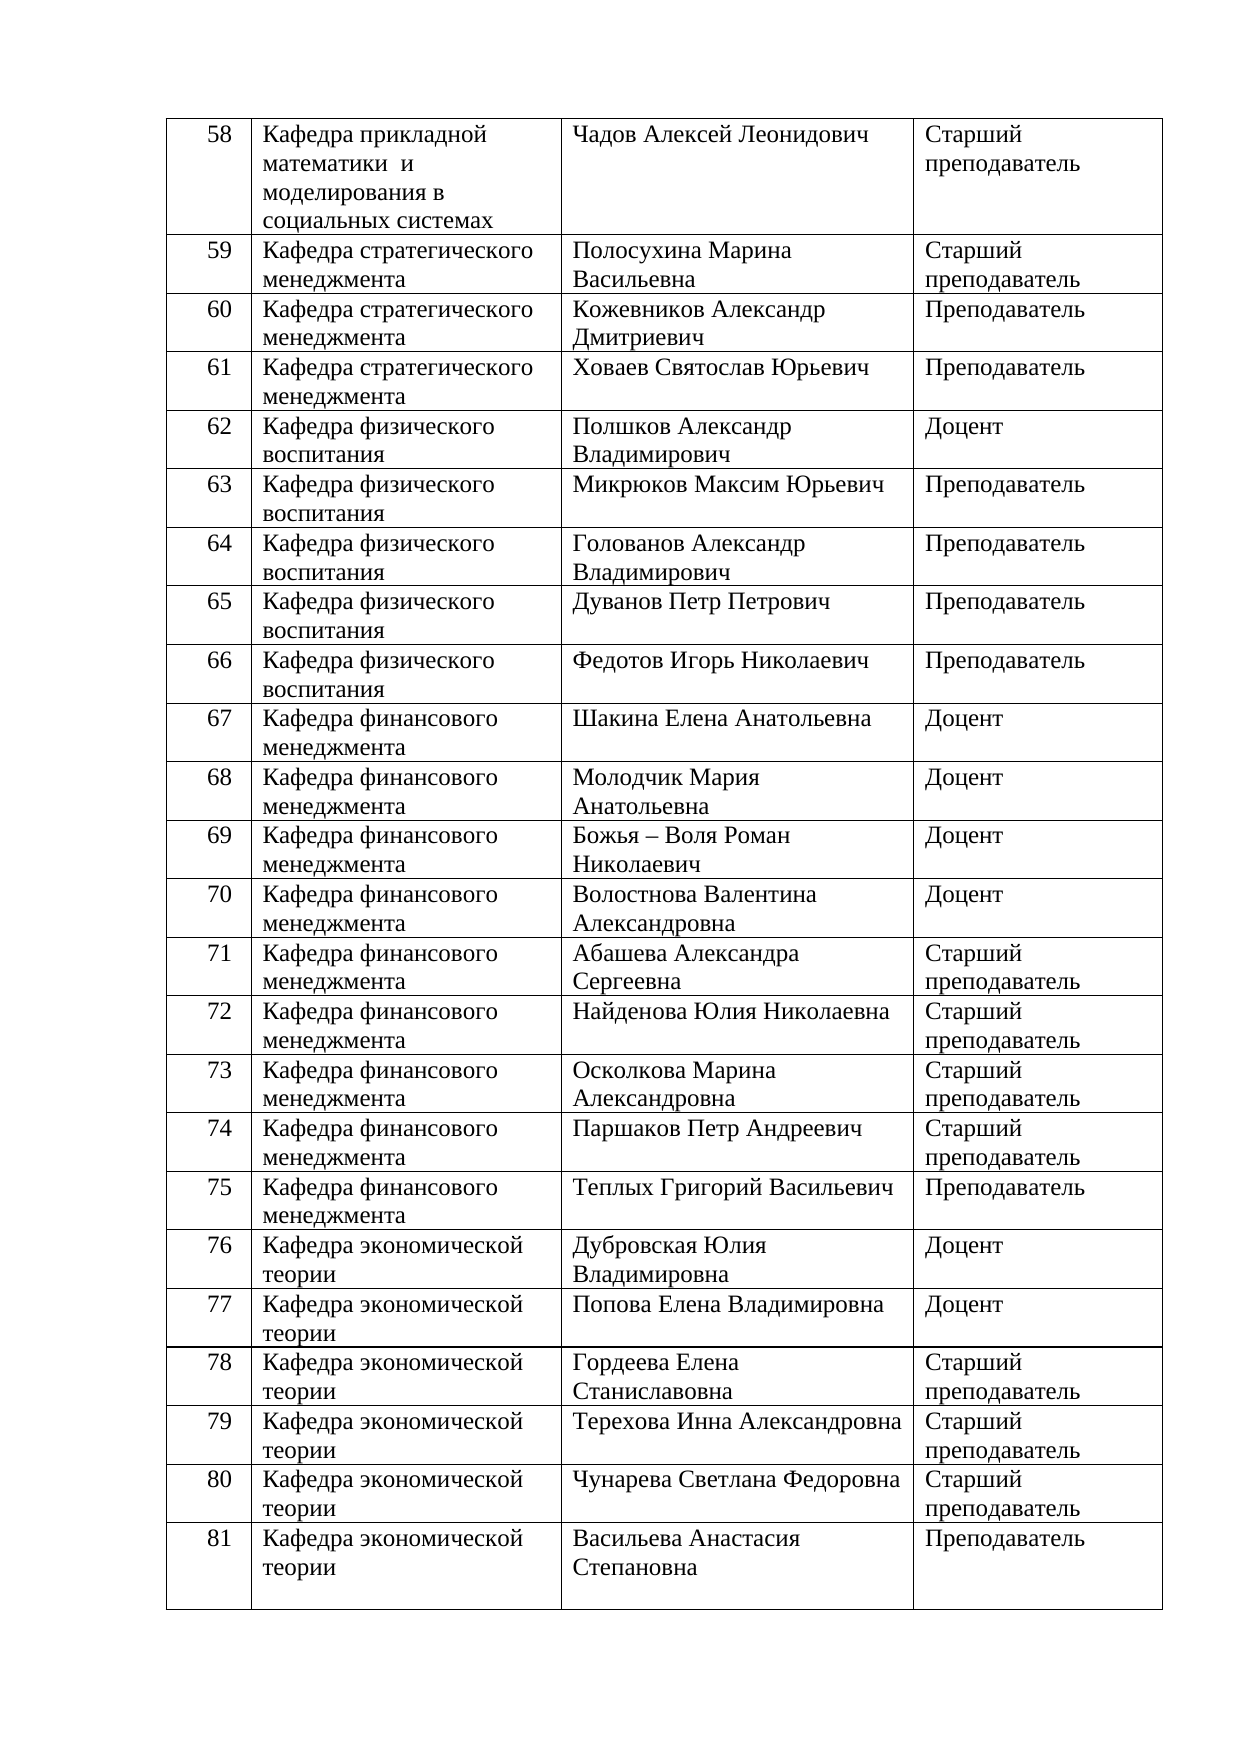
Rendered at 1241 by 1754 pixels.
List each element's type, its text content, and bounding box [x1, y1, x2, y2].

table_cell Кафедра экономической теории [252, 1289, 561, 1346]
table_cell Божья – Воля Роман Николаевич [562, 821, 913, 878]
table_cell 78 [167, 1348, 251, 1405]
table_cell Доцент [914, 1289, 1162, 1346]
table_cell Найденова Юлия Николаевна [562, 996, 913, 1054]
table_cell Шакина Елена Анатольевна [562, 704, 913, 761]
table_cell Доцент [914, 704, 1162, 761]
table_cell Преподаватель [914, 469, 1162, 527]
table_cell 79 [167, 1406, 251, 1463]
table_cell Волостнова Валентина Александровна [562, 879, 913, 937]
table_cell Кафедра экономической теории [252, 1406, 561, 1463]
table_cell Чунарева Светлана Федоровна [562, 1465, 913, 1522]
table_cell Микрюков Максим Юрьевич [562, 469, 913, 527]
table_cell Старший преподаватель [914, 1113, 1162, 1171]
table_cell Доцент [914, 411, 1162, 468]
table_cell Кафедра финансового менеджмента [252, 1172, 561, 1229]
table_cell Старший преподаватель [914, 938, 1162, 995]
table_cell Кафедра физического воспитания [252, 586, 561, 644]
table_cell 60 [167, 294, 251, 351]
table_cell Кафедра финансового менеджмента [252, 762, 561, 819]
table_cell Старший преподаватель [914, 1055, 1162, 1112]
table_cell 66 [167, 645, 251, 702]
table_cell Голованов Александр Владимирович [562, 528, 913, 585]
table_cell Преподаватель [914, 1172, 1162, 1229]
table_cell Преподаватель [914, 528, 1162, 585]
table_cell 61 [167, 352, 251, 410]
table_cell Полосухина Марина Васильевна [562, 235, 913, 293]
table_cell 58 [167, 119, 251, 234]
table_cell 77 [167, 1289, 251, 1346]
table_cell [914, 119, 1162, 234]
table_cell 72 [167, 996, 251, 1054]
table_cell Преподаватель [914, 352, 1162, 410]
table_cell 73 [167, 1055, 251, 1112]
table_cell Кафедра финансового менеджмента [252, 996, 561, 1054]
table_cell 81 [167, 1523, 251, 1609]
table_cell Кафедра экономической теории [252, 1348, 561, 1405]
table_cell Старший преподаватель [914, 1465, 1162, 1522]
table_cell Паршаков Петр Андреевич [562, 1113, 913, 1171]
table_cell 62 [167, 411, 251, 468]
table_cell Кафедра экономической теории [252, 1523, 561, 1609]
table_cell Старший преподаватель [914, 1348, 1162, 1405]
table_cell Кафедра финансового менеджмента [252, 704, 561, 761]
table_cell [252, 119, 561, 234]
table_cell Кафедра экономической теории [252, 1465, 561, 1522]
table_cell Кожевников Александр Дмитриевич [562, 294, 913, 351]
table_cell Полшков Александр Владимирович [562, 411, 913, 468]
table_cell 63 [167, 469, 251, 527]
table_cell Доцент [914, 821, 1162, 878]
table_cell Кафедра финансового менеджмента [252, 938, 561, 995]
table_cell 67 [167, 704, 251, 761]
table_cell 74 [167, 1113, 251, 1171]
table_cell 76 [167, 1230, 251, 1288]
table_cell Преподаватель [914, 645, 1162, 702]
table_cell Попова Елена Владимировна [562, 1289, 913, 1346]
table_cell 75 [167, 1172, 251, 1229]
table_cell Чадов Алексей Леонидович [562, 119, 913, 234]
table_cell Осколкова Марина Александровна [562, 1055, 913, 1112]
table_cell Кафедра стратегического менеджмента [252, 352, 561, 410]
table_cell Кафедра стратегического менеджмента [252, 294, 561, 351]
table_cell Преподаватель [914, 586, 1162, 644]
table_cell 69 [167, 821, 251, 878]
table_cell 64 [167, 528, 251, 585]
table_cell Старший преподаватель [914, 235, 1162, 293]
table_cell 80 [167, 1465, 251, 1522]
table_cell Кафедра финансового менеджмента [252, 1113, 561, 1171]
table_cell Старший преподаватель [914, 996, 1162, 1054]
table_cell Молодчик Мария Анатольевна [562, 762, 913, 819]
table_cell Преподаватель [914, 1523, 1162, 1609]
table_cell 65 [167, 586, 251, 644]
table_cell Абашева Александра Сергеевна [562, 938, 913, 995]
table_cell Дуванов Петр Петрович [562, 586, 913, 644]
table_cell Ховаев Святослав Юрьевич [562, 352, 913, 410]
table_cell Кафедра финансового менеджмента [252, 1055, 561, 1112]
table_cell Федотов Игорь Николаевич [562, 645, 913, 702]
table_cell Терехова Инна Александровна [562, 1406, 913, 1463]
table_cell Доцент [914, 762, 1162, 819]
table_cell Доцент [914, 879, 1162, 937]
table_cell Кафедра финансового менеджмента [252, 879, 561, 937]
table_cell Кафедра физического воспитания [252, 528, 561, 585]
table_cell Васильева Анастасия Степановна [562, 1523, 913, 1609]
table_cell 68 [167, 762, 251, 819]
table_cell Преподаватель [914, 294, 1162, 351]
table_cell Доцент [914, 1230, 1162, 1288]
table_cell Теплых Григорий Васильевич [562, 1172, 913, 1229]
table_cell 71 [167, 938, 251, 995]
table_cell 70 [167, 879, 251, 937]
table_cell Кафедра физического воспитания [252, 469, 561, 527]
table_cell Кафедра физического воспитания [252, 645, 561, 702]
table_cell Кафедра финансового менеджмента [252, 821, 561, 878]
table_cell Гордеева Елена Станиславовна [562, 1348, 913, 1405]
table_cell 59 [167, 235, 251, 293]
table_cell Старший преподаватель [914, 1406, 1162, 1463]
table_cell Кафедра экономической теории [252, 1230, 561, 1288]
table_cell Дубровская Юлия Владимировна [562, 1230, 913, 1288]
table_cell Кафедра физического воспитания [252, 411, 561, 468]
table_cell Кафедра стратегического менеджмента [252, 235, 561, 293]
